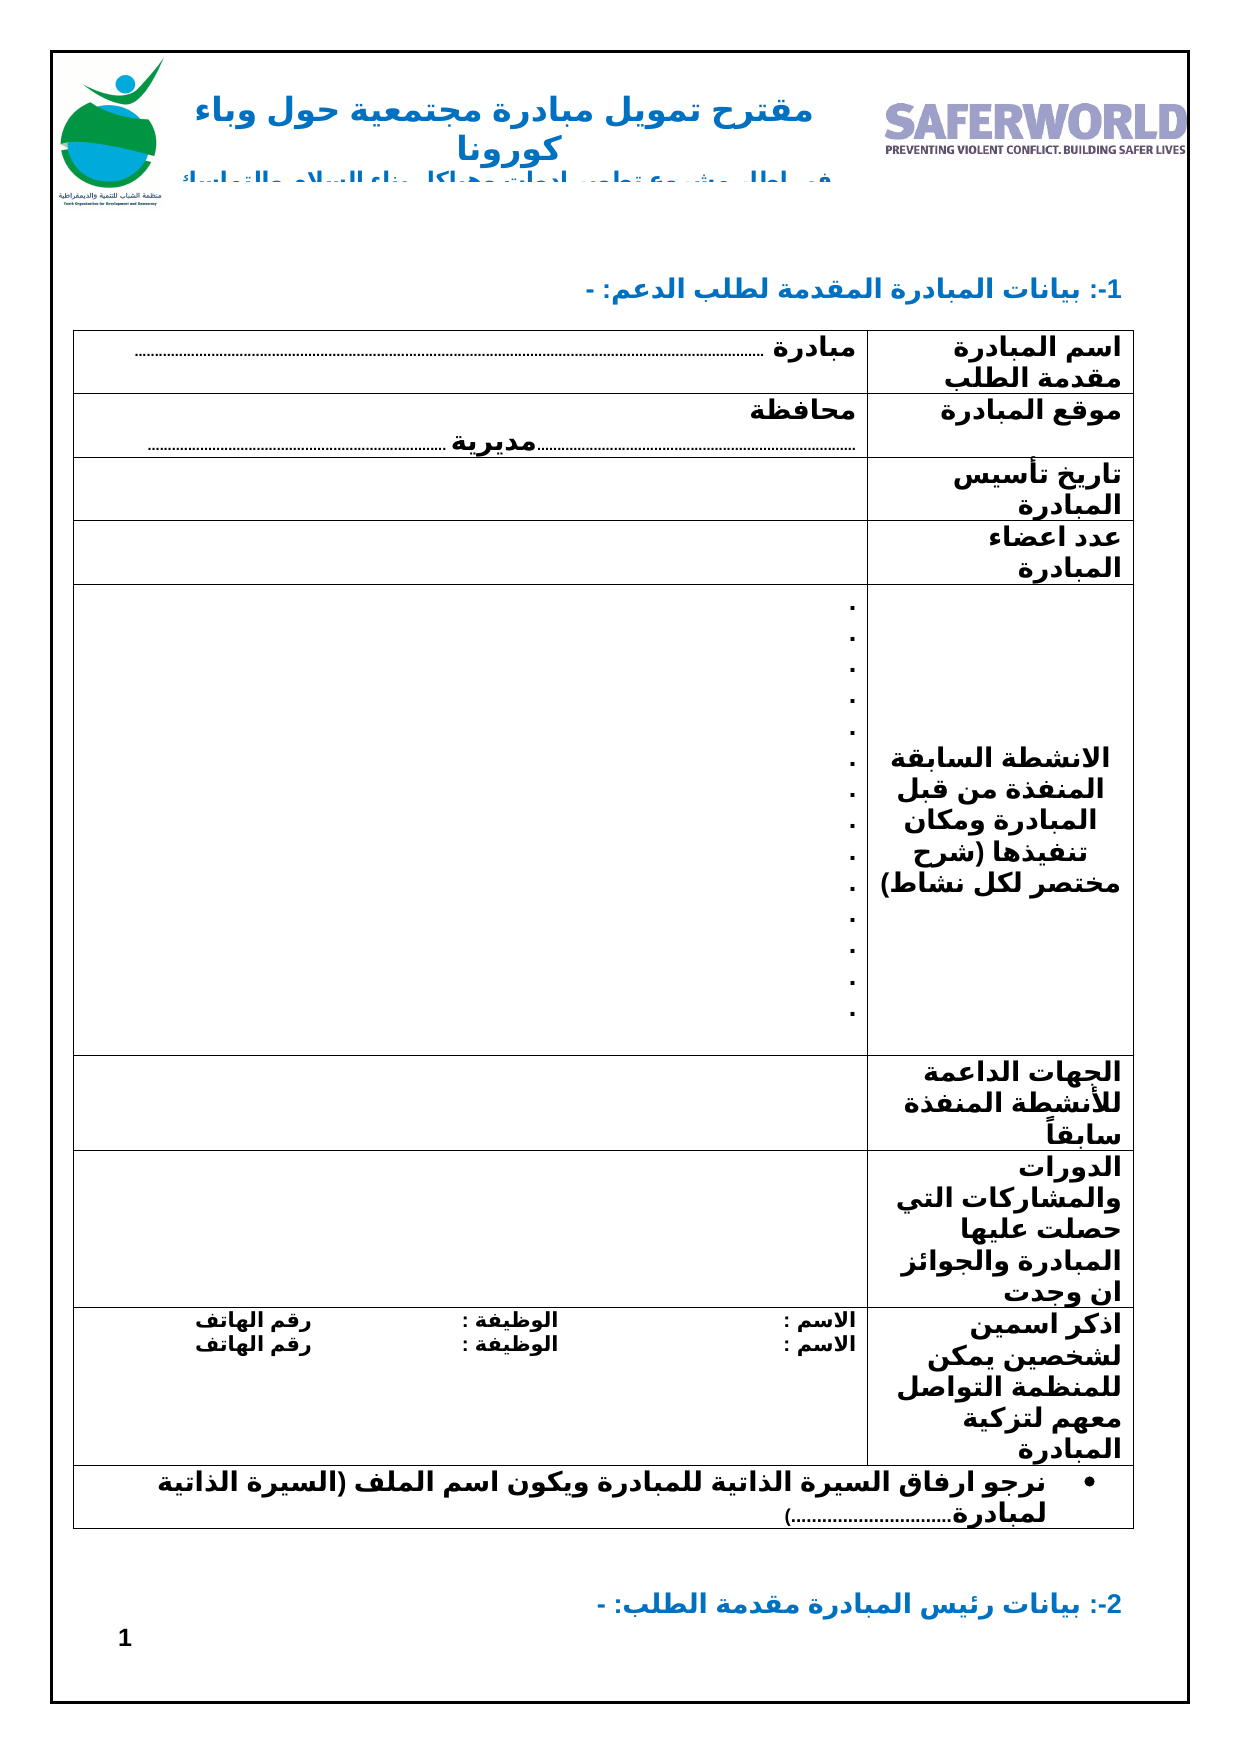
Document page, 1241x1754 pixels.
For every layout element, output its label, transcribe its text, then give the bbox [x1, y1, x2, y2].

picture [54, 53, 166, 212]
table_cell محافظة ...............................................................................مديرية .......................................................................... [74, 394, 867, 457]
table_header اسم المبادرة مقدمة الطلب [868, 331, 1133, 393]
table_cell [74, 521, 867, 584]
table_cell تاريخ تأسيس المبادرة [868, 458, 1133, 520]
table_cell عدد اعضاء المبادرة [868, 521, 1133, 584]
text 2-: بيانات رئيس المبادرة مقدمة الطلب: - [88, 1588, 1122, 1619]
text 1-: بيانات المبادرة المقدمة لطلب الدعم: - [88, 273, 1122, 304]
table_cell [74, 1151, 867, 1307]
table_cell نرجو ارفاق السيرة الذاتية للمبادرة ويكون اسم الملف (السيرة الذاتية لمبادرة...............................) [74, 1466, 1133, 1528]
table_cell موقع المبادرة [868, 394, 1133, 457]
table_cell الجهات الداعمة للأنشطة المنفذة سابقاً [868, 1056, 1133, 1150]
table_cell [74, 458, 867, 520]
table_cell الدورات والمشاركات التي حصلت عليها المبادرة والجوائز ان وجدت [868, 1151, 1133, 1307]
table_header مبادرة ............................................................................................................................................................ [74, 331, 867, 393]
table_cell الانشطة السابقة المنفذة من قبل المبادرة ومكان تنفيذها (شرح مختصر لكل نشاط) [868, 585, 1133, 1055]
table_cell [74, 1056, 867, 1150]
table_cell اذكر اسمين لشخصين يمكن للمنظمة التواصل معهم لتزكية المبادرة [868, 1308, 1133, 1464]
table_cell الاسم : الوظيفة : رقم الهاتف الاسم : الوظيفة : رقم الهاتف [74, 1308, 867, 1464]
picture [884, 103, 1187, 154]
table_cell . . . . . . . . . . . . . . [74, 585, 867, 1055]
